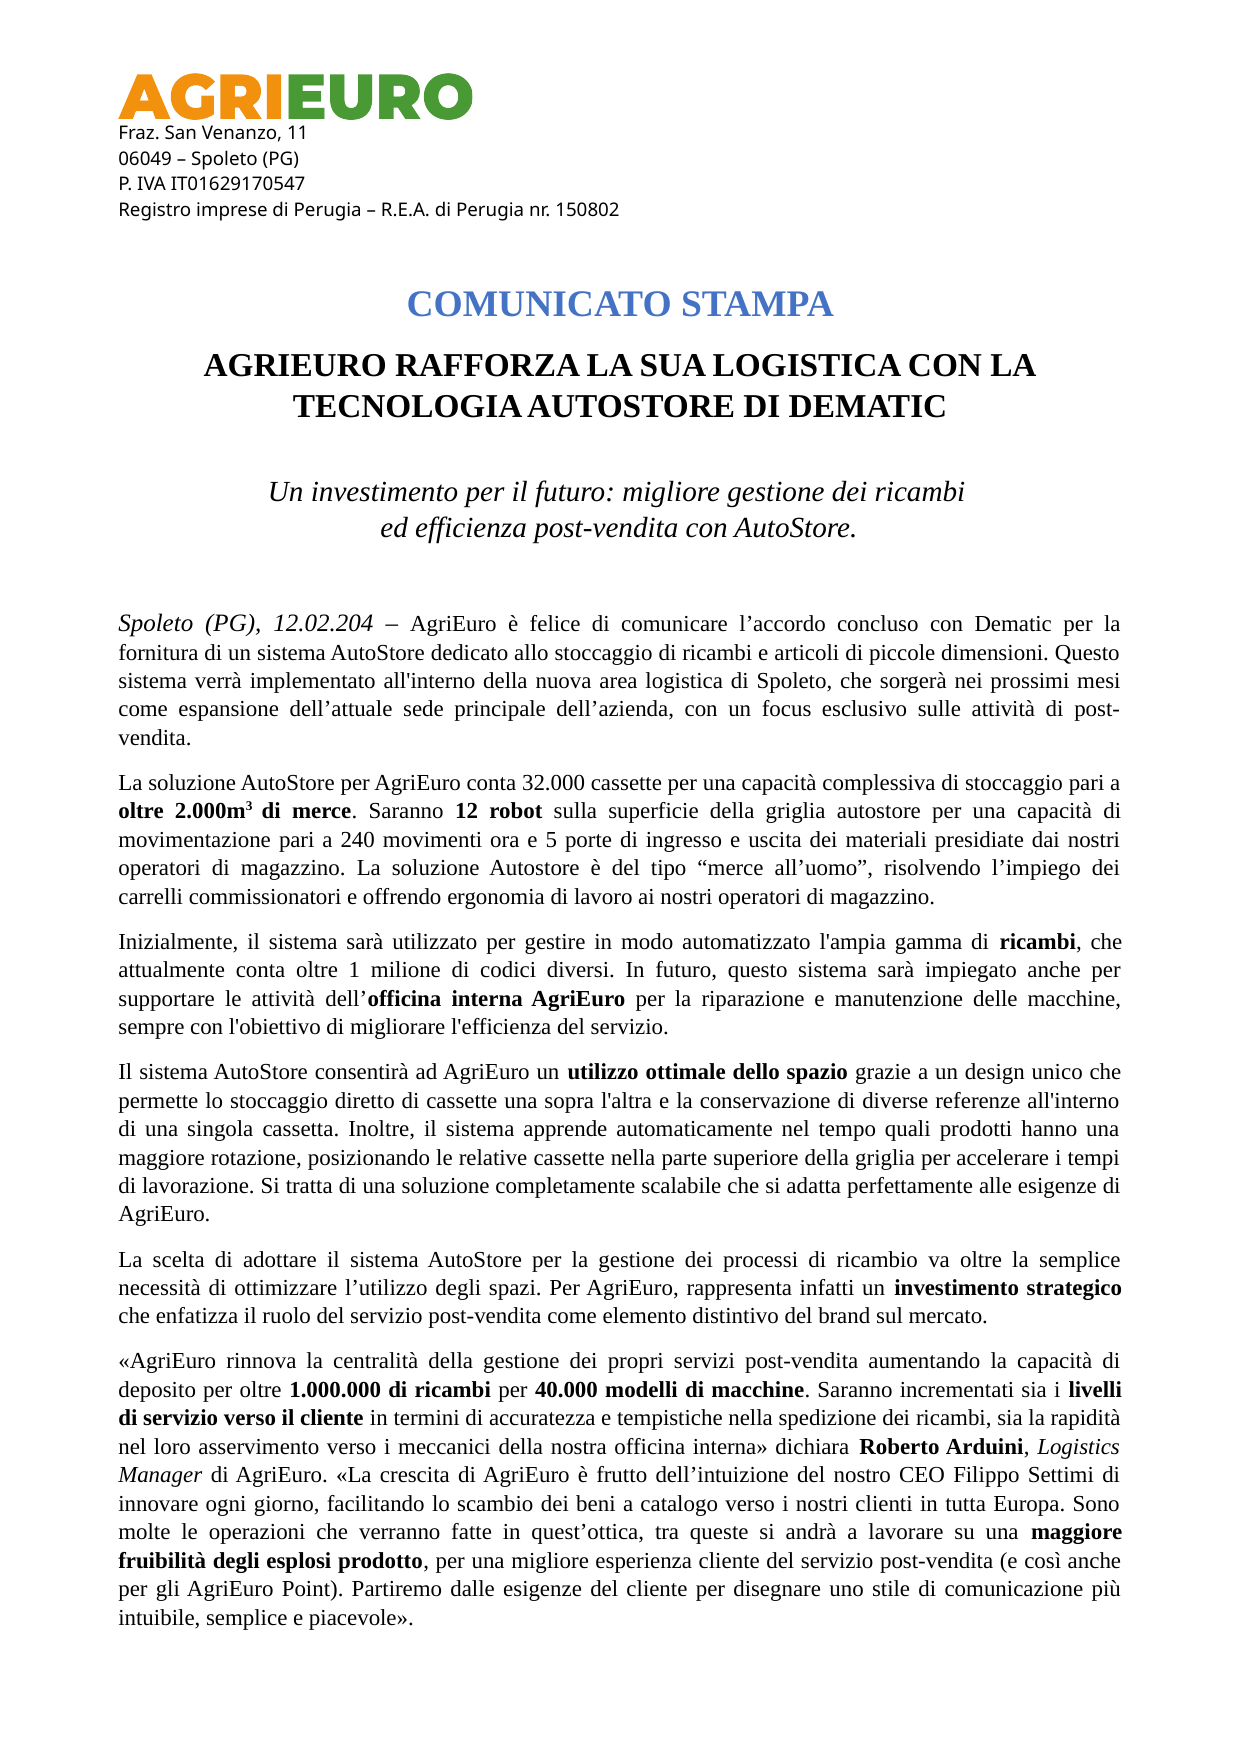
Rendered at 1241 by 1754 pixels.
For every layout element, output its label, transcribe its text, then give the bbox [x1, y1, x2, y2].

text Inizialmente, il sistema sarà utilizzato per gestire in modo automatizzato l'ampia gamma di ricambi, che attualmente conta oltre 1 milione di codici diversi. In futuro, questo sistema sarà impiegato anche per supportare le attività dell’officina interna AgriEuro per la riparazione e manutenzione delle macchine, sempre con l'obiettivo di migliorare l'efficienza del servizio. [118, 928, 1122, 1039]
text Un investimento per il futuro: migliore gestione dei ricambi ed efficienza post-vendita con AutoStore. [118, 474, 1122, 543]
text Spoleto (PG), 12.02.204 – AgriEuro è felice di comunicare l’accordo concluso con Dematic per la fornitura di un sistema AutoStore dedicato allo stoccaggio di ricambi e articoli di piccole dimensioni. Questo sistema verrà implementato all'interno della nuova area logistica di Spoleto, che sorgerà nei prossimi mesi come espansione dell’attuale sede principale dell’azienda, con un focus esclusivo sulle attività di post-vendita. [118, 608, 1122, 750]
text «AgriEuro rinnova la centralità della gestione dei propri servizi post-vendita aumentando la capacità di deposito per oltre 1.000.000 di ricambi per 40.000 modelli di macchine. Saranno incrementati sia i livelli di servizio verso il cliente in termini di accuratezza e tempistiche nella spedizione dei ricambi, sia la rapidità nel loro asservimento verso i meccanici della nostra officina interna» dichiara Roberto Arduini, Logistics Manager di AgriEuro. «La crescita di AgriEuro è frutto dell’intuizione del nostro CEO Filippo Settimi di innovare ogni giorno, facilitando lo scambio dei beni a catalogo verso i nostri clienti in tutta Europa. Sono molte le operazioni che verranno fatte in quest’ottica, tra queste si andrà a lavorare su una maggiore fruibilità degli esplosi prodotto, per una migliore esperienza cliente del servizio post-vendita (e così anche per gli AgriEuro Point). Partiremo dalle esigenze del cliente per disegnare uno stile di comunicazione più intuibile, semplice e piacevole». [118, 1348, 1122, 1630]
text AGRIEURO RAFFORZA LA SUA LOGISTICA CON LA TECNOLOGIA AUTOSTORE DI DEMATIC [118, 345, 1122, 455]
text La scelta di adottare il sistema AutoStore per la gestione dei processi di ricambio va oltre la semplice necessità di ottimizzare l’utilizzo degli spazi. Per AgriEuro, rappresenta infatti un investimento strategico che enfatizza il ruolo del servizio post-vendita come elemento distintivo del brand sul mercato. [118, 1246, 1122, 1329]
text COMUNICATO STAMPA [118, 282, 1122, 325]
text Il sistema AutoStore consentirà ad AgriEuro un utilizzo ottimale dello spazio grazie a un design unico che permette lo stoccaggio diretto di cassette una sopra l'altra e la conservazione di diverse referenze all'interno di una singola cassetta. Inoltre, il sistema apprende automaticamente nel tempo quali prodotti hanno una maggiore rotazione, posizionando le relative cassette nella parte superiore della griglia per accelerare i tempi di lavorazione. Si tratta di una soluzione completamente scalabile che si adatta perfettamente alle esigenze di AgriEuro. [118, 1058, 1122, 1227]
text La soluzione AutoStore per AgriEuro conta 32.000 cassette per una capacità complessiva di stoccaggio pari a oltre 2.000m3 di merce. Saranno 12 robot sulla superficie della griglia autostore per una capacità di movimentazione pari a 240 movimenti ora e 5 porte di ingresso e uscita dei materiali presidiate dai nostri operatori di magazzino. La soluzione Autostore è del tipo “merce all’uomo”, risolvendo l’impiego dei carrelli commissionatori e offrendo ergonomia di lavoro ai nostri operatori di magazzino. [118, 769, 1122, 909]
picture [118, 73, 473, 120]
